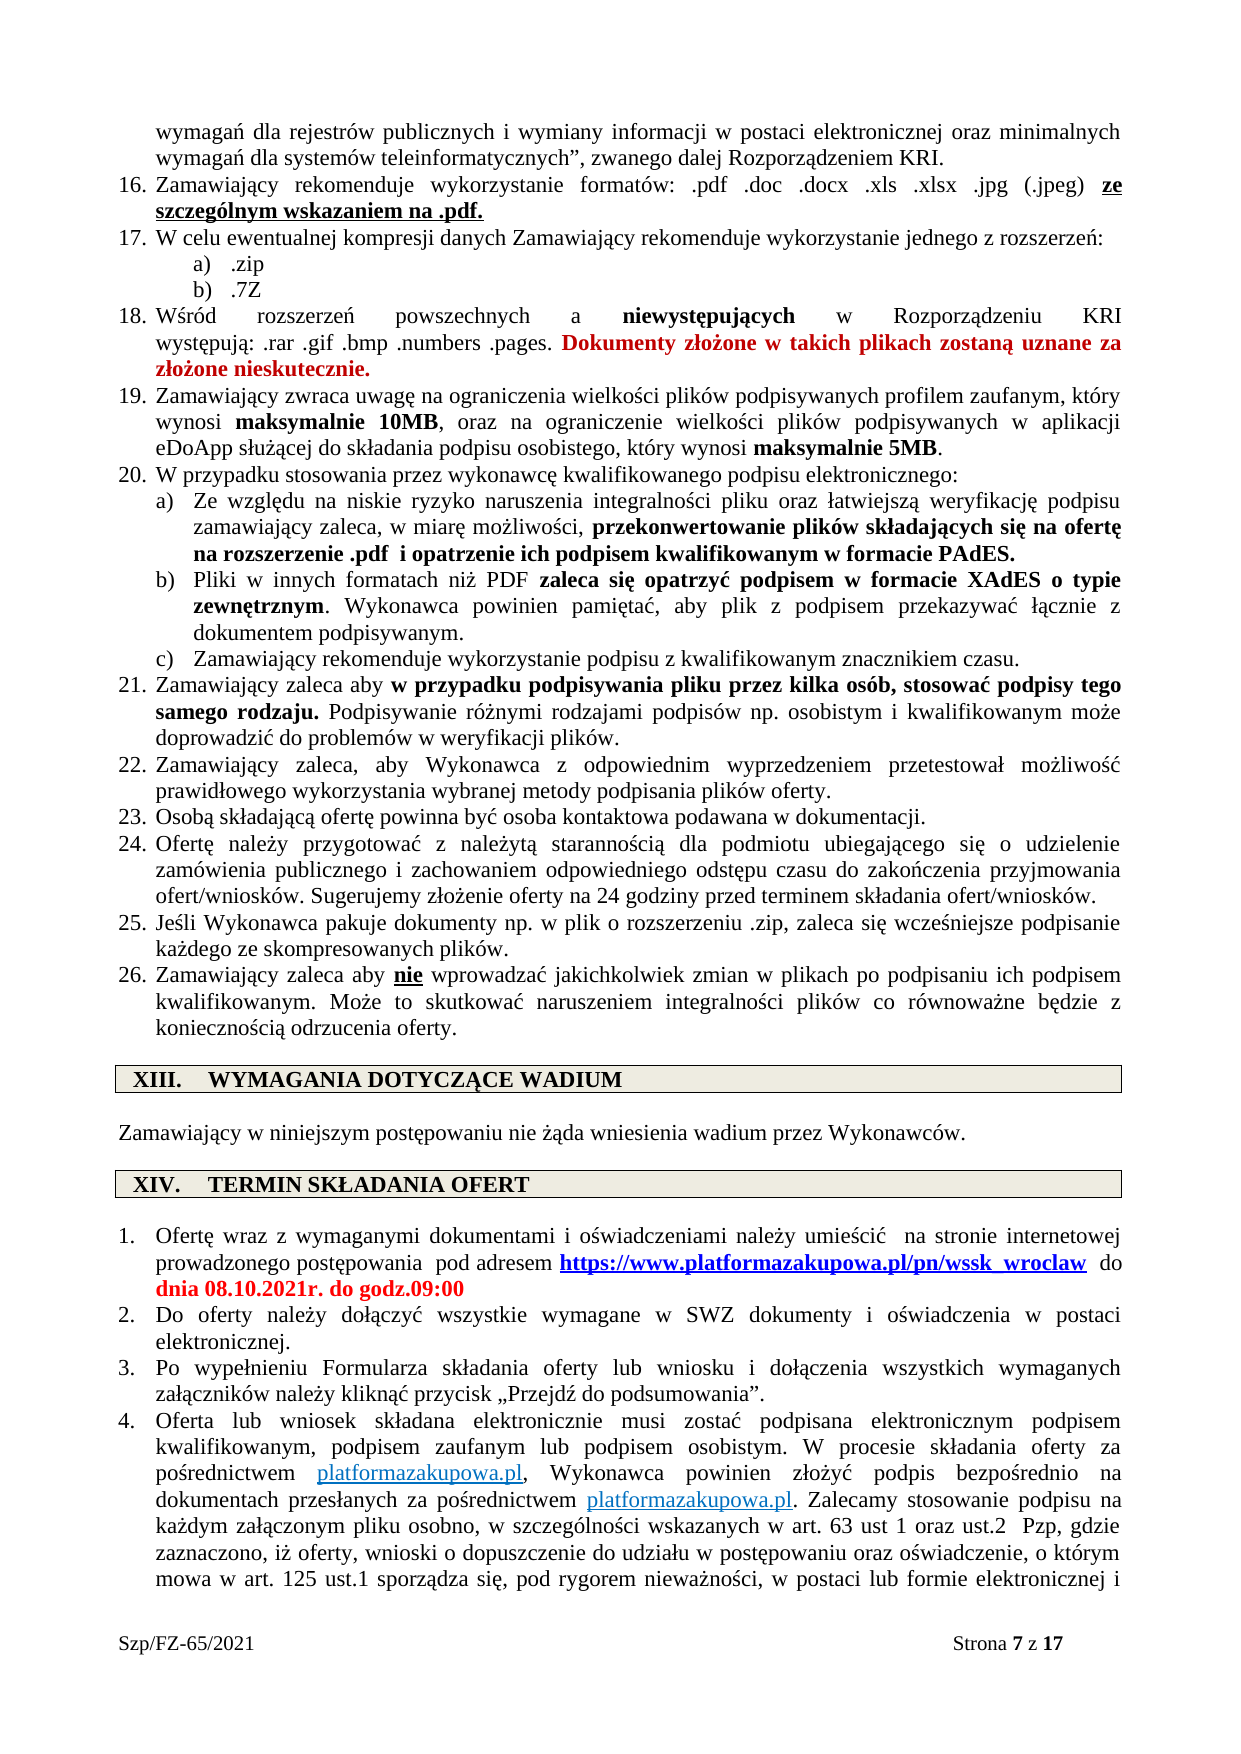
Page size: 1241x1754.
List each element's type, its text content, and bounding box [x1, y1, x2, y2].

list Zamawiający zaleca aby w przypadku podpisywania pliku przez kilka osób, stosować podpisy tego samego rodzaju. Podpisywanie różnymi rodzajami podpisów np. osobistym i kwalifikowanym może doprowadzić do problemów w weryfikacji plików. [118, 672, 1122, 751]
list Zamawiający zaleca aby nie wprowadzać jakichkolwiek zmian w plikach po podpisaniu ich podpisem kwalifikowanym. Może to skutkować naruszeniem integralności plików co równoważne będzie z koniecznością odrzucenia oferty. [118, 961, 1122, 1041]
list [118, 118, 1122, 171]
table_header WYMAGANIA DOTYCZĄCE WADIUM [116, 1066, 1121, 1092]
list Pliki w innych formatach niż PDF zaleca się opatrzyć podpisem w formacie XAdES o typie zewnętrznym. Wykonawca powinien pamiętać, aby plik z podpisem przekazywać łącznie z dokumentem podpisywanym. [156, 566, 1122, 645]
list Po wypełnieniu Formularza składania oferty lub wniosku i dołączenia wszystkich wymaganych załączników należy kliknąć przycisk „Przejdź do podsumowania”. [118, 1354, 1122, 1407]
list Ze względu na niskie ryzyko naruszenia integralności pliku oraz łatwiejszą weryfikację podpisu zamawiający zaleca, w miarę możliwości, przekonwertowanie plików składających się na ofertę na rozszerzenie .pdf i opatrzenie ich podpisem kwalifikowanym w formacie PAdES. [156, 487, 1122, 566]
list .7Z [193, 276, 1122, 303]
list Do oferty należy dołączyć wszystkie wymagane w SWZ dokumenty i oświadczenia w postaci elektronicznej. [118, 1301, 1122, 1354]
list W celu ewentualnej kompresji danych Zamawiający rekomenduje wykorzystanie jednego z rozszerzeń: [118, 223, 1122, 250]
list Jeśli Wykonawca pakuje dokumenty np. w plik o rozszerzeniu .zip, zaleca się wcześniejsze podpisanie każdego ze skompresowanych plików. [118, 909, 1122, 961]
table_header TERMIN SKŁADANIA OFERT [116, 1171, 1121, 1197]
list W przypadku stosowania przez wykonawcę kwalifikowanego podpisu elektronicznego: [118, 461, 1122, 487]
list Zamawiający rekomenduje wykorzystanie podpisu z kwalifikowanym znacznikiem czasu. [156, 645, 1122, 672]
list Zamawiający rekomenduje wykorzystanie formatów: .pdf .doc .docx .xls .xlsx .jpg (.jpeg) ze szczególnym wskazaniem na .pdf. [118, 171, 1122, 223]
list Ofertę należy przygotować z należytą starannością dla podmiotu ubiegającego się o udzielenie zamówienia publicznego i zachowaniem odpowiedniego odstępu czasu do zakończenia przyjmowania ofert/wniosków. Sugerujemy złożenie oferty na 24 godziny przed terminem składania ofert/wniosków. [118, 830, 1122, 909]
list Ofertę wraz z wymaganymi dokumentami i oświadczeniami należy umieścić na stronie internetowej prowadzonego postępowania pod adresem https://www.platformazakupowa.pl/pn/wssk_wroclaw do dnia 08.10.2021r. do godz.09:00 [118, 1222, 1122, 1301]
text Zamawiający w niniejszym postępowaniu nie żąda wniesienia wadium przez Wykonawców. [118, 1119, 1122, 1146]
list Osobą składającą ofertę powinna być osoba kontaktowa podawana w dokumentacji. [118, 803, 1122, 830]
list Wśród rozszerzeń powszechnych a niewystępujących w Rozporządzeniu KRI występują: .rar .gif .bmp .numbers .pages. Dokumenty złożone w takich plikach zostaną uznane za złożone nieskutecznie. [118, 303, 1122, 382]
list Zamawiający zaleca, aby Wykonawca z odpowiednim wyprzedzeniem przetestował możliwość prawidłowego wykorzystania wybranej metody podpisania plików oferty. [118, 751, 1122, 803]
list Zamawiający zwraca uwagę na ograniczenia wielkości plików podpisywanych profilem zaufanym, który wynosi maksymalnie 10MB, oraz na ograniczenie wielkości plików podpisywanych w aplikacji eDoApp służącej do składania podpisu osobistego, który wynosi maksymalnie 5MB. [118, 382, 1122, 461]
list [118, 1407, 1122, 1591]
list .zip [193, 250, 1122, 276]
